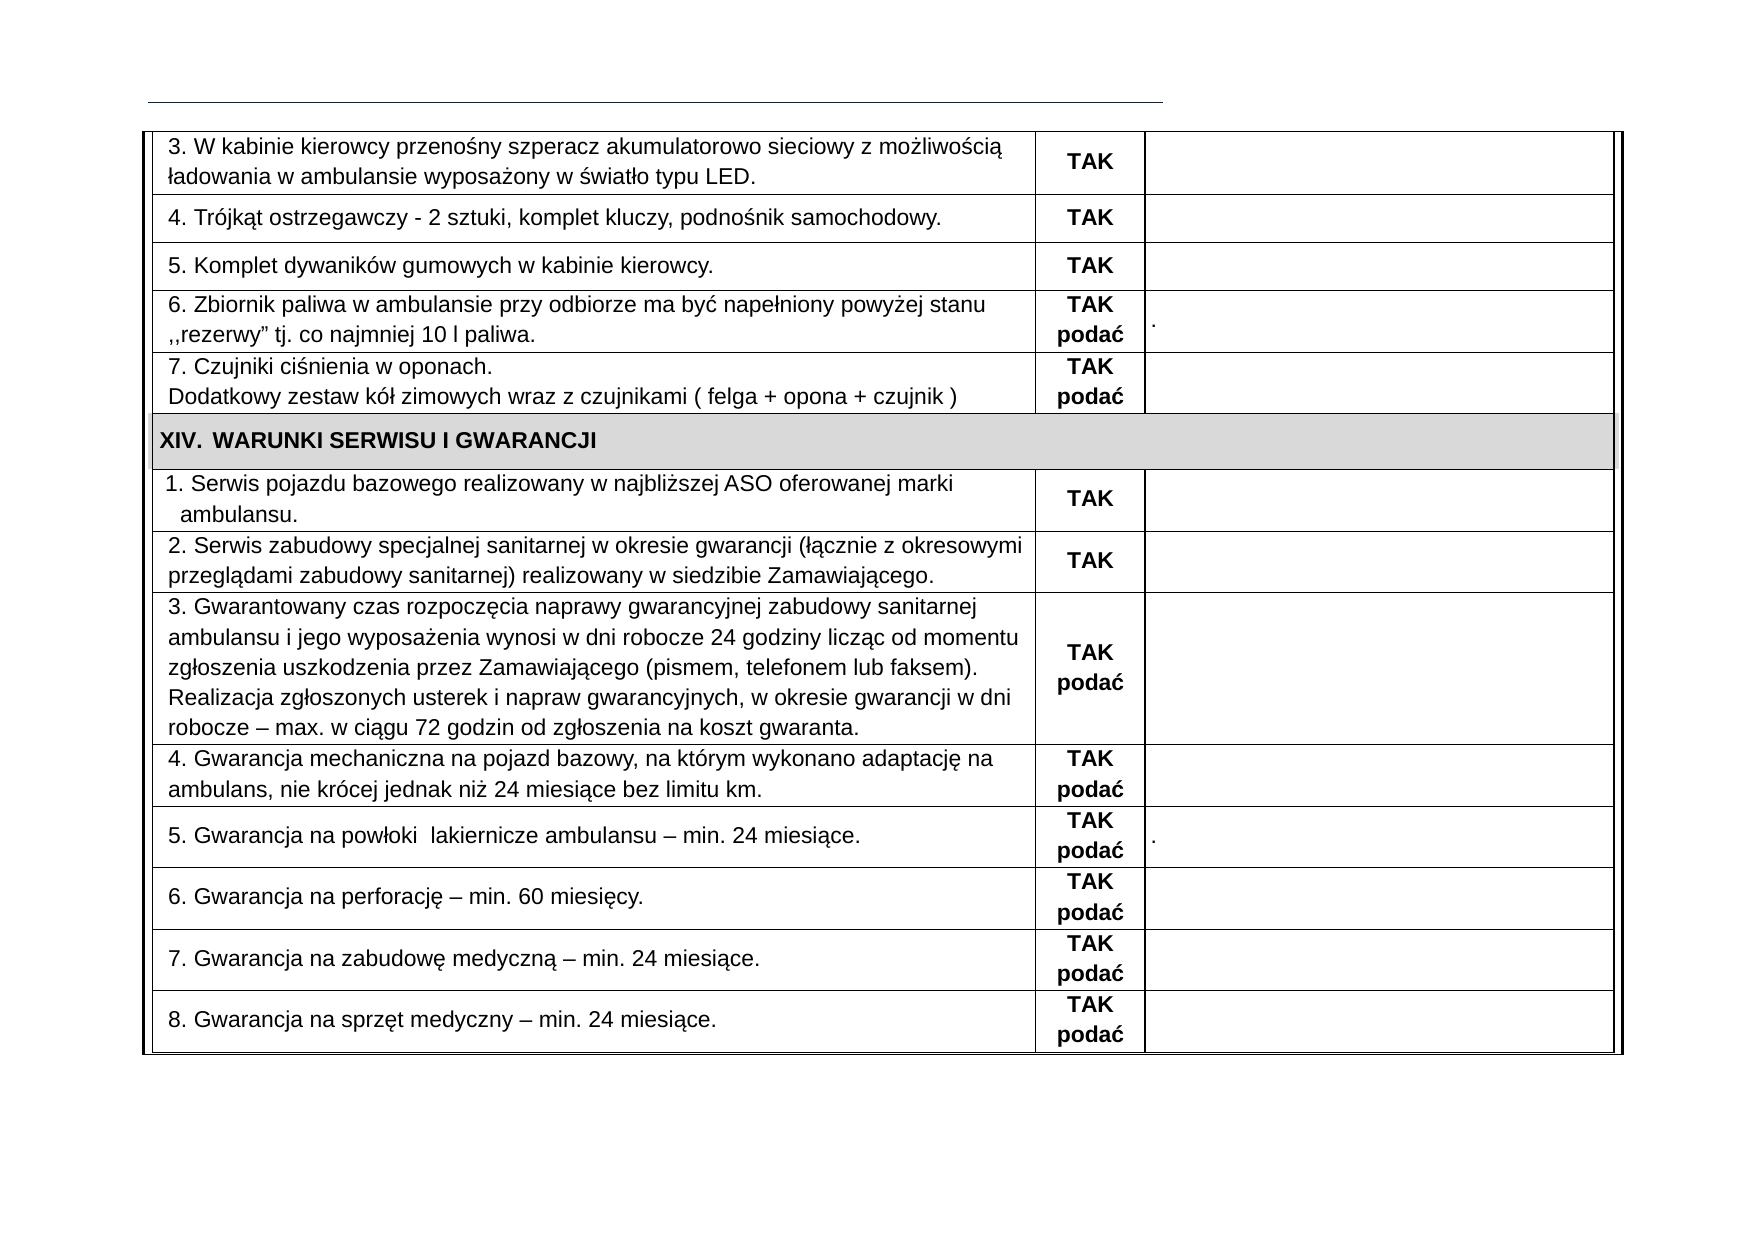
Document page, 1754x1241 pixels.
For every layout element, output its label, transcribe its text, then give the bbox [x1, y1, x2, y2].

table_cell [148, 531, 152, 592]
table_cell [1615, 531, 1619, 592]
table_cell TAK [1036, 243, 1144, 290]
table_cell Gwarancja mechaniczna na pojazd bazowy, na którym wykonano adaptację na ambulans, nie krócej jednak niż 24 miesiące bez limitu km. [153, 745, 1035, 806]
table_cell [1146, 868, 1613, 929]
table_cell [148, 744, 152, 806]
table_cell Serwis pojazdu bazowego realizowany w najbliższej ASO oferowanej marki ambulansu. [153, 470, 1035, 531]
table_cell TAK podać [1036, 353, 1144, 413]
table_cell [1615, 592, 1619, 744]
table_cell Gwarancja na powłoki lakiernicze ambulansu – min. 24 miesiące. [153, 807, 1035, 867]
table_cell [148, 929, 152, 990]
table_cell [1615, 242, 1619, 290]
table_cell TAK [1036, 132, 1144, 194]
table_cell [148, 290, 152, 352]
table_cell [1615, 132, 1619, 194]
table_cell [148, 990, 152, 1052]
table_cell . [1146, 291, 1613, 352]
table_cell [1615, 990, 1619, 1052]
table_cell TAK [1036, 532, 1144, 592]
table_cell WARUNKI SERWISU I GWARANCJI [153, 414, 1613, 469]
table_cell [1146, 470, 1613, 531]
table_cell Zbiornik paliwa w ambulansie przy odbiorze ma być napełniony powyżej stanu ,,rezerwy” tj. co najmniej 10 l paliwa. [153, 291, 1035, 352]
table_cell Trójkąt ostrzegawczy - 2 sztuki, komplet kluczy, podnośnik samochodowy. [153, 195, 1035, 242]
table_cell [1615, 352, 1619, 413]
table_cell TAK [1036, 470, 1144, 531]
table_cell . [1146, 807, 1613, 867]
table_cell TAK podać [1036, 868, 1144, 929]
table_cell Gwarancja na perforację – min. 60 miesięcy. [153, 868, 1035, 929]
table_cell [1146, 243, 1613, 290]
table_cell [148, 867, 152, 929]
table_cell [1146, 991, 1613, 1052]
table_cell TAK [1036, 195, 1144, 242]
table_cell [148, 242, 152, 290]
table_cell [1146, 353, 1613, 413]
table_cell [1146, 593, 1613, 744]
table_cell Gwarantowany czas rozpoczęcia naprawy gwarancyjnej zabudowy sanitarnej ambulansu i jego wyposażenia wynosi w dni robocze 24 godziny licząc od momentu zgłoszenia uszkodzenia przez Zamawiającego (pismem, telefonem lub faksem). Realizacja zgłoszonych usterek i napraw gwarancyjnych, w okresie gwarancji w dni robocze – max. w ciągu 72 godzin od zgłoszenia na koszt gwaranta. [153, 593, 1035, 744]
table_cell [1615, 867, 1619, 929]
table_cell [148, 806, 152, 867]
table_cell [1615, 929, 1619, 990]
table_cell [1615, 194, 1619, 242]
table_cell [1146, 745, 1613, 806]
table_cell W kabinie kierowcy przenośny szperacz akumulatorowo sieciowy z możliwością ładowania w ambulansie wyposażony w światło typu LED. [153, 132, 1035, 194]
table_cell TAK podać [1036, 593, 1144, 744]
table_cell TAK podać [1036, 930, 1144, 990]
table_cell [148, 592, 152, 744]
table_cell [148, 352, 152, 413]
table_cell Czujniki ciśnienia w oponach. Dodatkowy zestaw kół zimowych wraz z czujnikami ( felga + opona + czujnik ) [153, 353, 1035, 413]
table_cell [1146, 132, 1613, 194]
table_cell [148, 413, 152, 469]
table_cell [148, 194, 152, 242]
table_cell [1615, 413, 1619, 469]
table_cell TAK podać [1036, 291, 1144, 352]
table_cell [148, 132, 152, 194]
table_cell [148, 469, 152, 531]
table_cell Serwis zabudowy specjalnej sanitarnej w okresie gwarancji (łącznie z okresowymi przeglądami zabudowy sanitarnej) realizowany w siedzibie Zamawiającego. [153, 532, 1035, 592]
table_cell [1146, 532, 1613, 592]
table_cell [1615, 744, 1619, 806]
table_cell TAK podać [1036, 991, 1144, 1052]
table_cell Gwarancja na zabudowę medyczną – min. 24 miesiące. [153, 930, 1035, 990]
table_cell TAK podać [1036, 745, 1144, 806]
table_cell [1615, 469, 1619, 531]
table_cell [1146, 195, 1613, 242]
table_cell Gwarancja na sprzęt medyczny – min. 24 miesiące. [153, 991, 1035, 1052]
table_cell Komplet dywaników gumowych w kabinie kierowcy. [153, 243, 1035, 290]
table_cell [1146, 930, 1613, 990]
table_cell TAK podać [1036, 807, 1144, 867]
